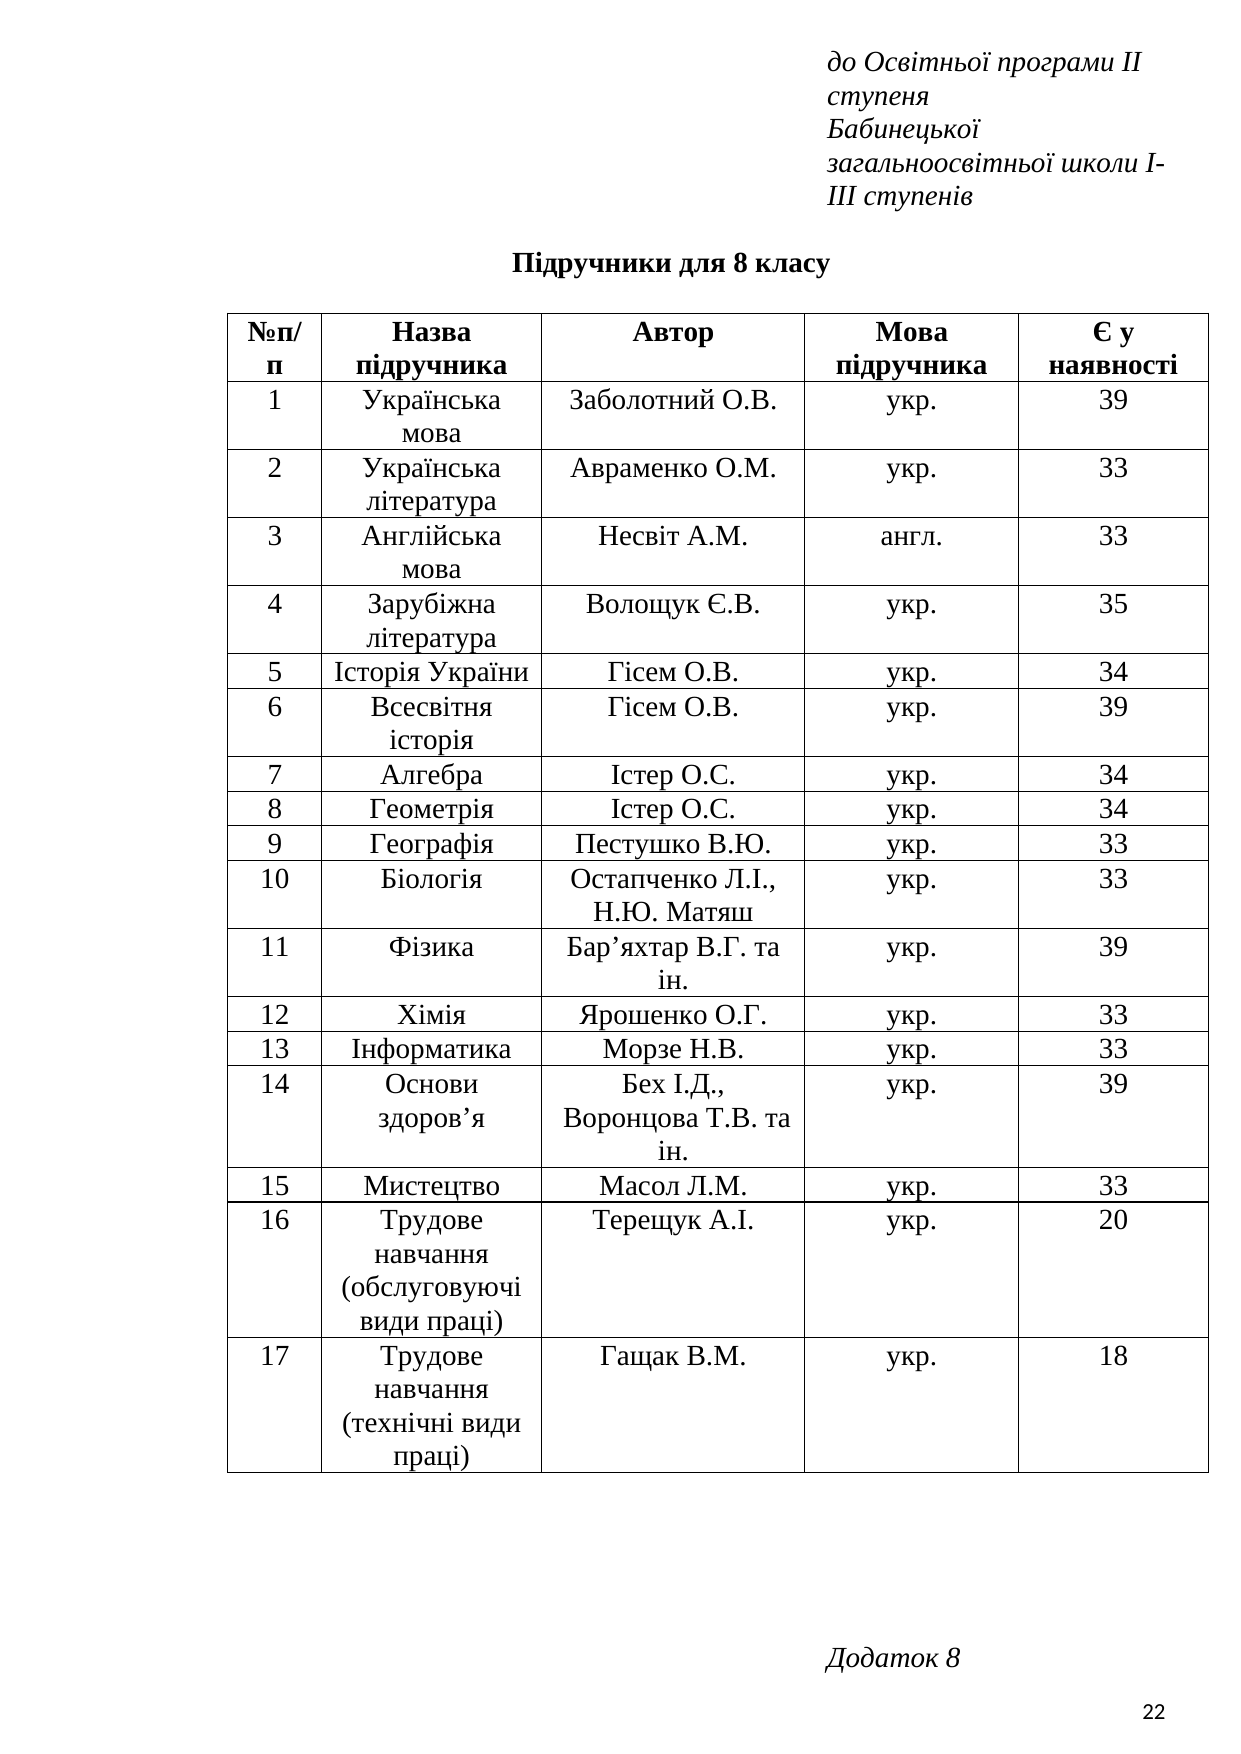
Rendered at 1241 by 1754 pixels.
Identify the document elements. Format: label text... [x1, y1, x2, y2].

table_cell Зарубіжна література [322, 586, 541, 653]
table_cell Українська мова [322, 382, 541, 449]
table_cell 17 [228, 1338, 321, 1472]
table_cell Геометрія [322, 792, 541, 825]
table_cell Українська література [322, 450, 541, 517]
table_cell 33 [1019, 450, 1208, 517]
table_header Є у наявності [1019, 314, 1208, 381]
table_cell укр. [805, 1066, 1018, 1167]
table_cell Географія [322, 826, 541, 860]
table_cell 39 [1019, 689, 1208, 756]
table_header Назва підручника [322, 314, 541, 381]
table_cell 33 [1019, 1032, 1208, 1065]
table_cell 34 [1019, 792, 1208, 825]
table_cell Заболотний О.В. [542, 382, 804, 449]
table_cell укр. [805, 792, 1018, 825]
table_cell 8 [228, 792, 321, 825]
table_cell Морзе Н.В. [542, 1032, 804, 1065]
text Бабинецької загальноосвітньої школи І-ІІІ ступенів [827, 111, 1165, 212]
table_cell 34 [1019, 757, 1208, 791]
table_cell 5 [228, 654, 321, 688]
table_cell 16 [228, 1203, 321, 1337]
table_cell 33 [1019, 518, 1208, 585]
table_cell Історія України [322, 654, 541, 688]
table_cell 10 [228, 861, 321, 928]
table_cell Гісем О.В. [542, 654, 804, 688]
table_cell Волощук Є.В. [542, 586, 804, 653]
table_cell Основи здоров’я [322, 1066, 541, 1167]
table_cell укр. [805, 929, 1018, 996]
table_cell укр. [805, 586, 1018, 653]
table_header Автор [542, 314, 804, 381]
table_cell Бар’яхтар В.Г. та ін. [542, 929, 804, 996]
table_cell Терещук А.І. [542, 1203, 804, 1337]
table_cell укр. [805, 450, 1018, 517]
table_cell 2 [228, 450, 321, 517]
table_cell Англійська мова [322, 518, 541, 585]
table_cell 15 [228, 1168, 321, 1201]
table_cell укр. [805, 1203, 1018, 1337]
table_cell Бех І.Д., Воронцова Т.В. та ін. [542, 1066, 804, 1167]
text Підручники для 8 класу [177, 246, 1165, 279]
table_header Мова підручника [805, 314, 1018, 381]
table_cell Інформатика [322, 1032, 541, 1065]
table_cell укр. [805, 654, 1018, 688]
table_cell 33 [1019, 861, 1208, 928]
table_cell Хімія [322, 997, 541, 1031]
table_cell укр. [805, 1338, 1018, 1472]
table_cell укр. [805, 1032, 1018, 1065]
table_cell 39 [1019, 382, 1208, 449]
table_cell Пестушко В.Ю. [542, 826, 804, 860]
table_cell Остапченко Л.І., Н.Ю. Матяш [542, 861, 804, 928]
table_cell 39 [1019, 929, 1208, 996]
table_cell Алгебра [322, 757, 541, 791]
table_cell Трудове навчання (обслуговуючі види праці) [322, 1203, 541, 1337]
table_cell укр. [805, 826, 1018, 860]
table_cell укр. [805, 757, 1018, 791]
table_cell укр. [805, 861, 1018, 928]
table_cell Несвіт А.М. [542, 518, 804, 585]
table_cell 14 [228, 1066, 321, 1167]
table_cell Мистецтво [322, 1168, 541, 1201]
table_cell Ярошенко О.Г. [542, 997, 804, 1031]
table_cell 35 [1019, 586, 1208, 653]
table_cell 9 [228, 826, 321, 860]
table_header №п/п [228, 314, 321, 381]
table_cell 39 [1019, 1066, 1208, 1167]
table_cell Гащак В.М. [542, 1338, 804, 1472]
table_cell 12 [228, 997, 321, 1031]
table_cell укр. [805, 1168, 1018, 1201]
table_cell укр. [805, 689, 1018, 756]
table_cell 33 [1019, 997, 1208, 1031]
table_cell 33 [1019, 1168, 1208, 1201]
table_cell Біологія [322, 861, 541, 928]
table_cell Трудове навчання (технічні види праці) [322, 1338, 541, 1472]
table_cell Гісем О.В. [542, 689, 804, 756]
table_cell 3 [228, 518, 321, 585]
table_cell Масол Л.М. [542, 1168, 804, 1201]
table_cell 1 [228, 382, 321, 449]
table_cell 34 [1019, 654, 1208, 688]
table_cell 13 [228, 1032, 321, 1065]
table_cell укр. [805, 382, 1018, 449]
table_cell 20 [1019, 1203, 1208, 1337]
table_cell 18 [1019, 1338, 1208, 1472]
table_cell англ. [805, 518, 1018, 585]
table_cell 4 [228, 586, 321, 653]
table_cell 11 [228, 929, 321, 996]
table_cell 6 [228, 689, 321, 756]
table_cell Фізика [322, 929, 541, 996]
table_cell укр. [805, 997, 1018, 1031]
table_cell Істер О.С. [542, 792, 804, 825]
table_cell Істер О.С. [542, 757, 804, 791]
text до Освітньої програми ІІ ступеня [827, 44, 1165, 111]
table_cell Авраменко О.М. [542, 450, 804, 517]
text Додаток 8 [827, 1641, 1165, 1674]
table_cell 7 [228, 757, 321, 791]
table_cell 33 [1019, 826, 1208, 860]
table_cell Всесвітня історія [322, 689, 541, 756]
